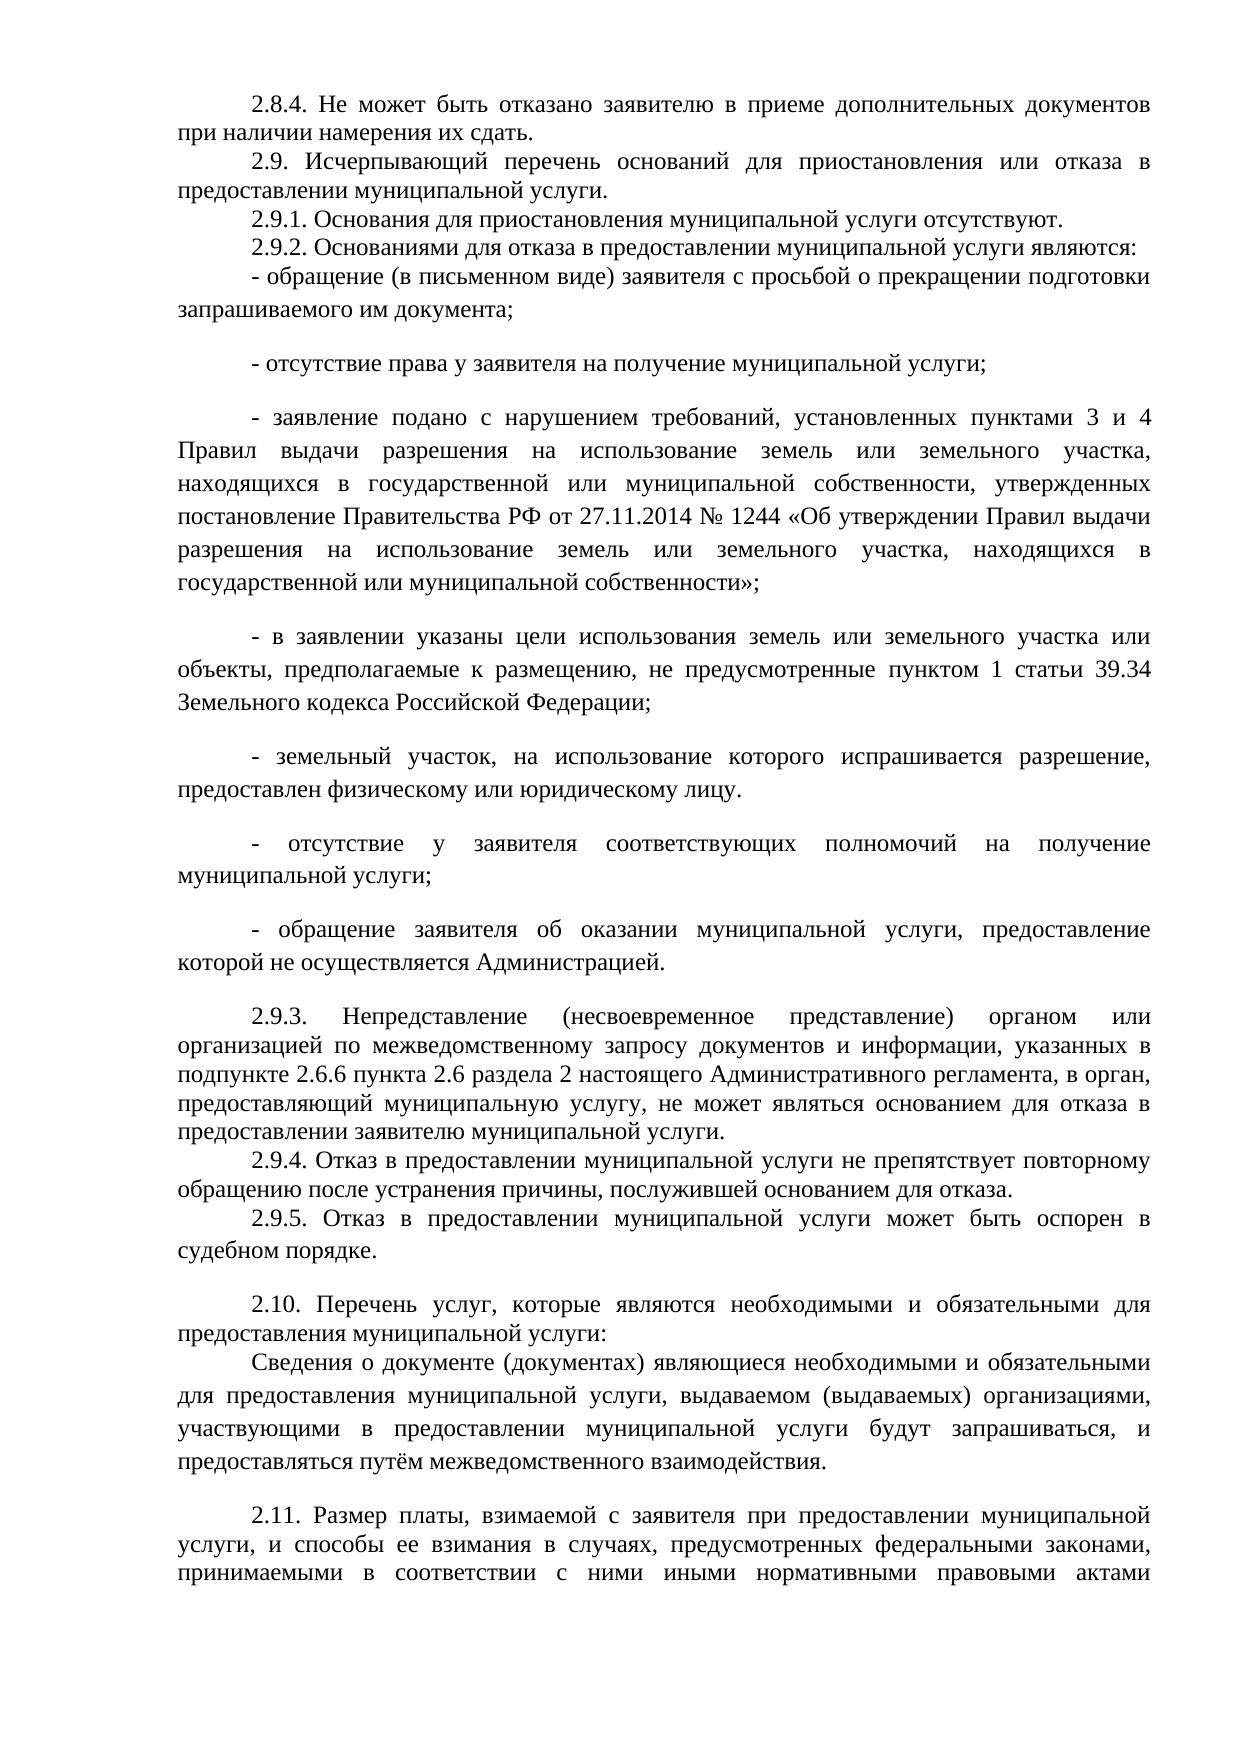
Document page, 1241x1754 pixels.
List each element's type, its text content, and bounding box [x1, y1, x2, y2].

text - отсутствие у заявителя соответствующих полномочий на получение муниципальной услуги; [177, 828, 1152, 889]
text 2.9. Исчерпывающий перечень оснований для приостановления или отказа в предоставлении муниципальной услуги. [177, 146, 1152, 204]
text - земельный участок, на использование которого испрашивается разрешение, предоставлен физическому или юридическому лицу. [177, 741, 1152, 802]
text 2.8.4. Не может быть отказано заявителю в приеме дополнительных документов при наличии намерения их сдать. [177, 89, 1152, 146]
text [177, 1500, 1152, 1586]
text - обращение (в письменном виде) заявителя с просьбой о прекращении подготовки запрашиваемого им документа; [177, 261, 1152, 323]
text - в заявлении указаны цели использования земель или земельного участка или объекты, предполагаемые к размещению, не предусмотренные пунктом 1 статьи 39.34 Земельного кодекса Российской Федерации; [177, 621, 1152, 716]
text Сведения о документе (документах) являющиеся необходимыми и обязательными для предоставления муниципальной услуги, выдаваемом (выдаваемых) организациями, участвующими в предоставлении муниципальной услуги будут запрашиваться, и предоставляться путём межведомственного взаимодействия. [177, 1347, 1152, 1475]
text 2.9.2. Основаниями для отказа в предоставлении муниципальной услуги являются: [177, 232, 1152, 261]
text - обращение заявителя об оказании муниципальной услуги, предоставление которой не осуществляется Администрацией. [177, 914, 1152, 976]
text 2.9.4. Отказ в предоставлении муниципальной услуги не препятствует повторному обращению после устранения причины, послужившей основанием для отказа. [177, 1145, 1152, 1203]
text 2.9.5. Отказ в предоставлении муниципальной услуги может быть оспорен в судебном порядке. [177, 1203, 1152, 1264]
text - заявление подано с нарушением требований, установленных пунктами 3 и 4 Правил выдачи разрешения на использование земель или земельного участка, находящихся в государственной или муниципальной собственности, утвержденных постановление Правительства РФ от 27.11.2014 № 1244 «Об утверждении Правил выдачи разрешения на использование земель или земельного участка, находящихся в государственной или муниципальной собственности»; [177, 402, 1152, 596]
text 2.9.3. Непредставление (несвоевременное представление) органом или организацией по межведомственному запросу документов и информации, указанных в подпункте 2.6.6 пункта 2.6 раздела 2 настоящего Административного регламента, в орган, предоставляющий муниципальную услугу, не может являться основанием для отказа в предоставлении заявителю муниципальной услуги. [177, 1001, 1152, 1145]
text 2.9.1. Основания для приостановления муниципальной услуги отсутствуют. [177, 204, 1152, 232]
text - отсутствие права у заявителя на получение муниципальной услуги; [177, 348, 1152, 377]
text 2.10. Перечень услуг, которые являются необходимыми и обязательными для предоставления муниципальной услуги: [177, 1289, 1152, 1347]
